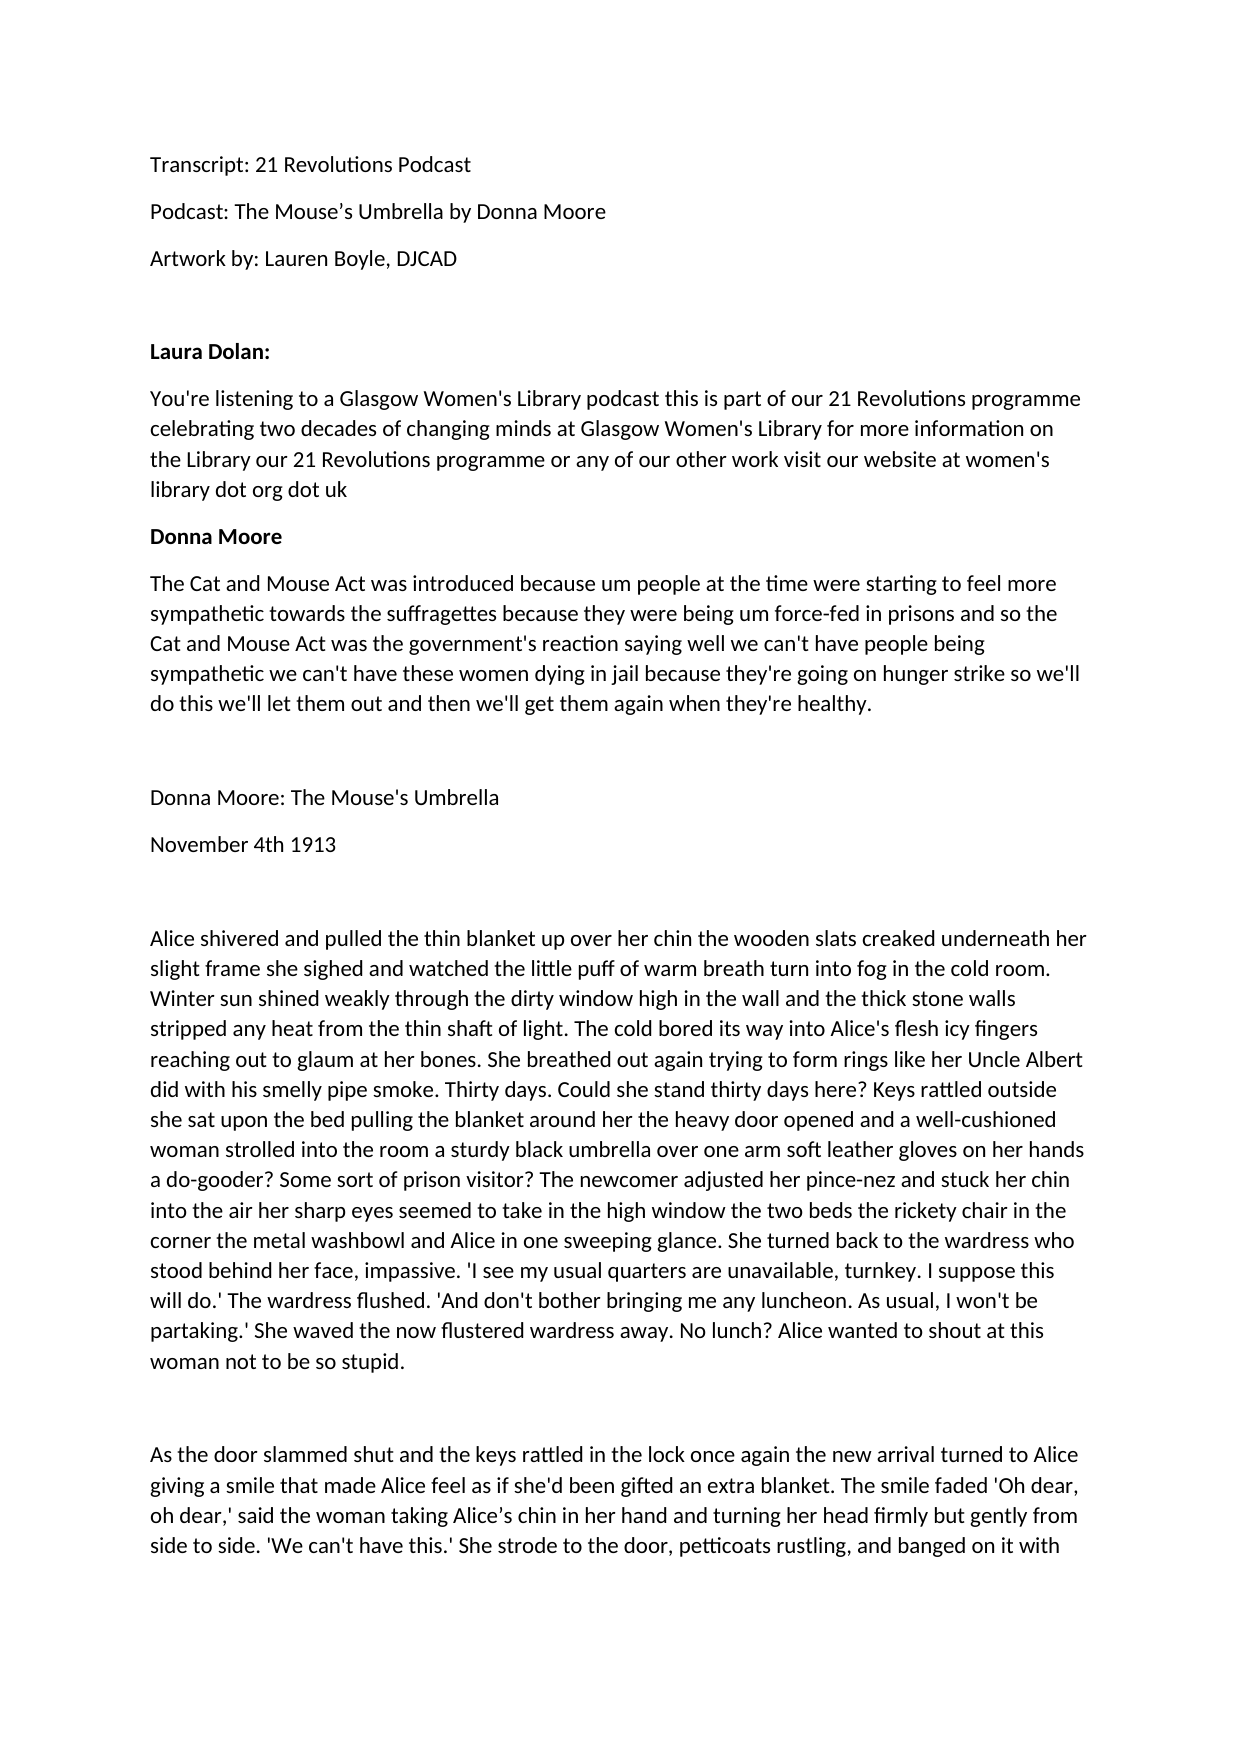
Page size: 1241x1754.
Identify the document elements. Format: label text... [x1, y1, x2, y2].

text You're listening to a Glasgow Women's Library podcast this is part of our 21 Revolutions programme celebrating two decades of changing minds at Glasgow Women's Library for more information on the Library our 21 Revolutions programme or any of our other work visit our website at women's library dot org dot uk [150, 384, 1090, 503]
text Alice shivered and pulled the thin blanket up over her chin the wooden slats creaked underneath her slight frame she sighed and watched the little puff of warm breath turn into fog in the cold room. Winter sun shined weakly through the dirty window high in the wall and the thick stone walls stripped any heat from the thin shaft of light. The cold bored its way into Alice's flesh icy fingers reaching out to glaum at her bones. She breathed out again trying to form rings like her Uncle Albert did with his smelly pipe smoke. Thirty days. Could she stand thirty days here? Keys rattled outside she sat upon the bed pulling the blanket around her the heavy door opened and a well-cushioned woman strolled into the room a sturdy black umbrella over one arm soft leather gloves on her hands a do-gooder? Some sort of prison visitor? The newcomer adjusted her pince-nez and stuck her chin into the air her sharp eyes seemed to take in the high window the two beds the rickety chair in the corner the metal washbowl and Alice in one sweeping glance. She turned back to the wardress who stood behind her face, impassive. 'I see my usual quarters are unavailable, turnkey. I suppose this will do.' The wardress flushed. 'And don't bother bringing me any luncheon. As usual, I won't be partaking.' She waved the now flustered wardress away. No lunch? Alice wanted to shout at this woman not to be so stupid. [150, 924, 1090, 1375]
text Podcast: The Mouse’s Umbrella by Donna Moore [150, 197, 1090, 225]
text Laura Dolan: [150, 337, 1090, 366]
text November 4th 1913 [150, 830, 1090, 858]
text The Cat and Mouse Act was introduced because um people at the time were starting to feel more sympathetic towards the suffragettes because they were being um force-fed in prisons and so the Cat and Mouse Act was the government's reaction saying well we can't have people being sympathetic we can't have these women dying in jail because they're going on hunger strike so we'll do this we'll let them out and then we'll get them again when they're healthy. [150, 569, 1090, 718]
text Artwork by: Lauren Boyle, DJCAD [150, 244, 1090, 272]
text Transcript: 21 Revolutions Podcast [150, 150, 1090, 178]
text Donna Moore: The Mouse's Umbrella [150, 783, 1090, 811]
text Donna Moore [150, 522, 1090, 550]
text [150, 1441, 1090, 1559]
